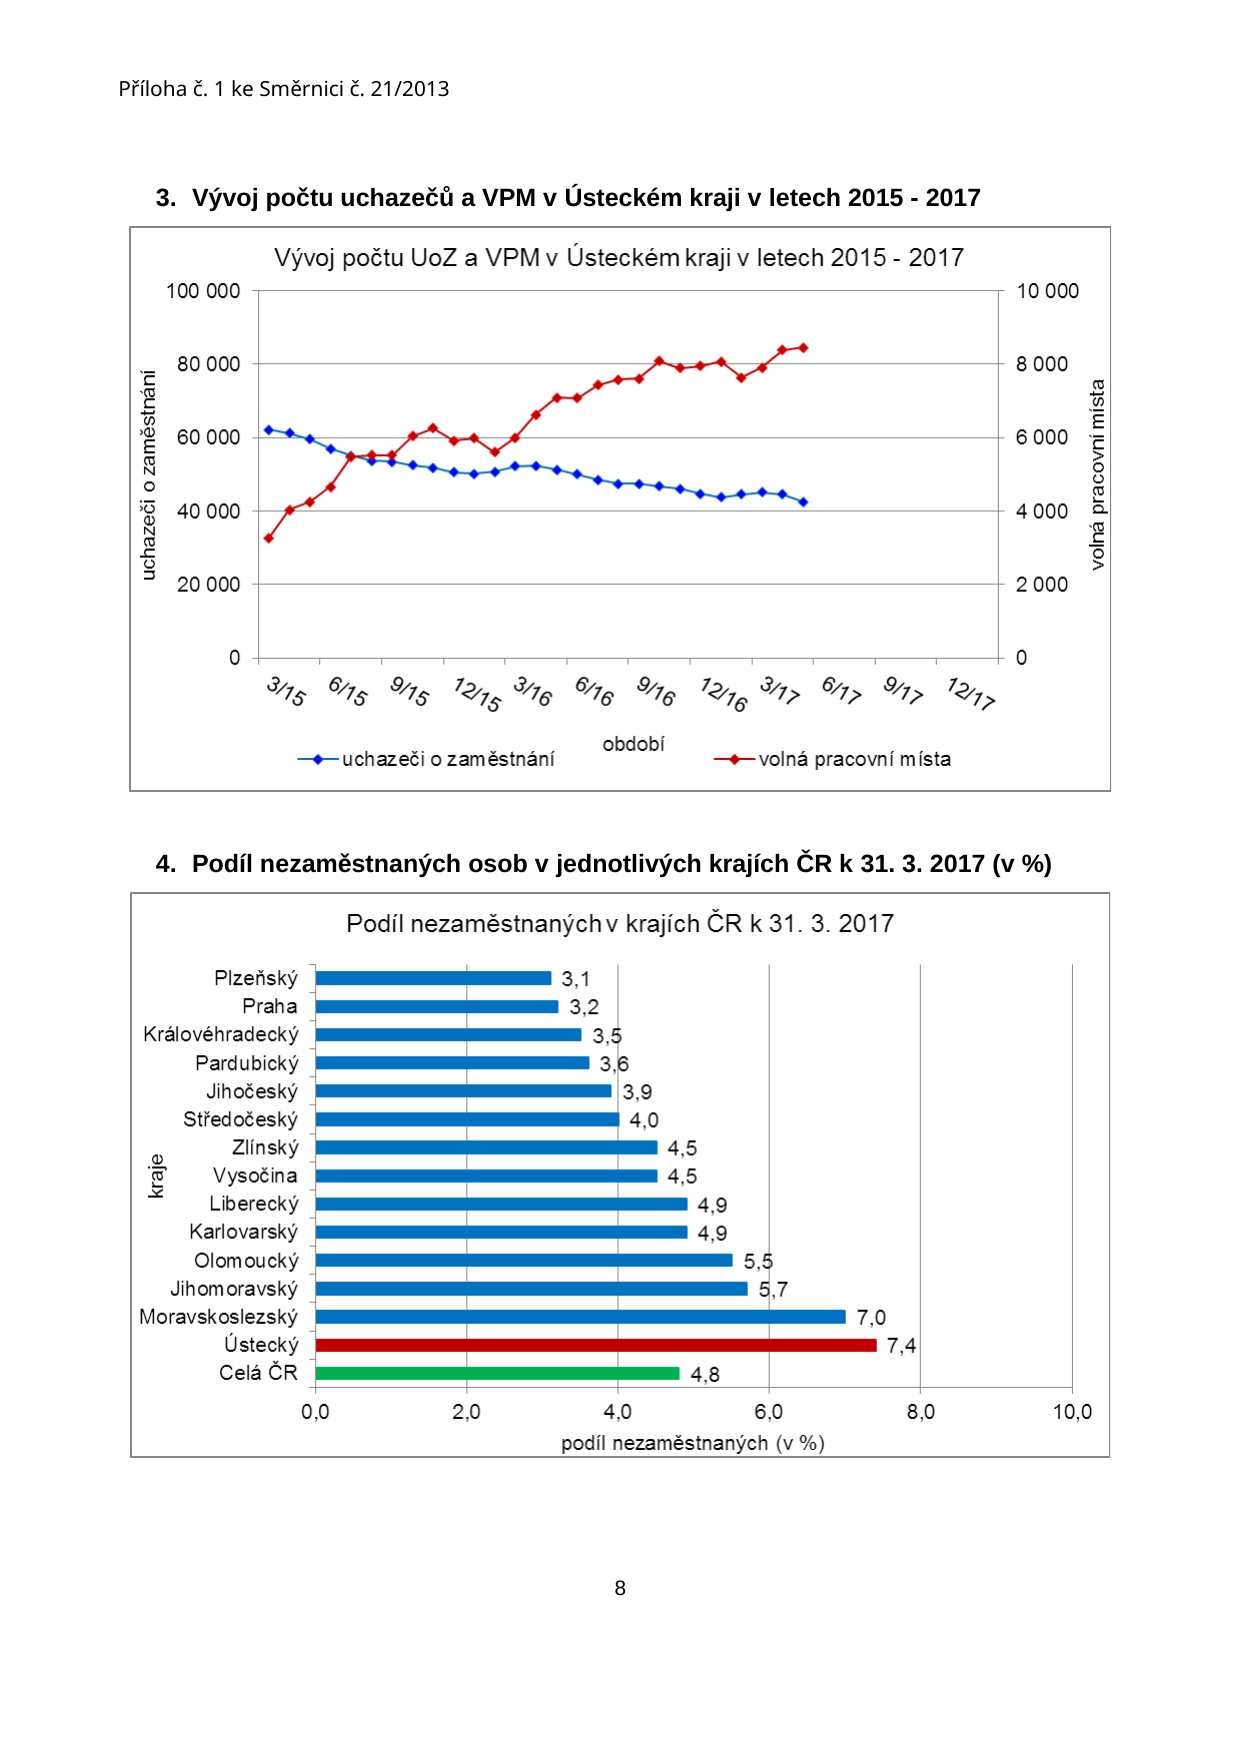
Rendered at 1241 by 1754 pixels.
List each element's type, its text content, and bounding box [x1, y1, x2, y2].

picture [129, 226, 1112, 792]
list Podíl nezaměstnaných osob v jednotlivých krajích ČR k 31. 3. 2017 (v %) [156, 849, 1122, 878]
picture [130, 892, 1111, 1458]
list Vývoj počtu uchazečů a VPM v Ústeckém kraji v letech 2015 - 2017 [156, 183, 1122, 212]
